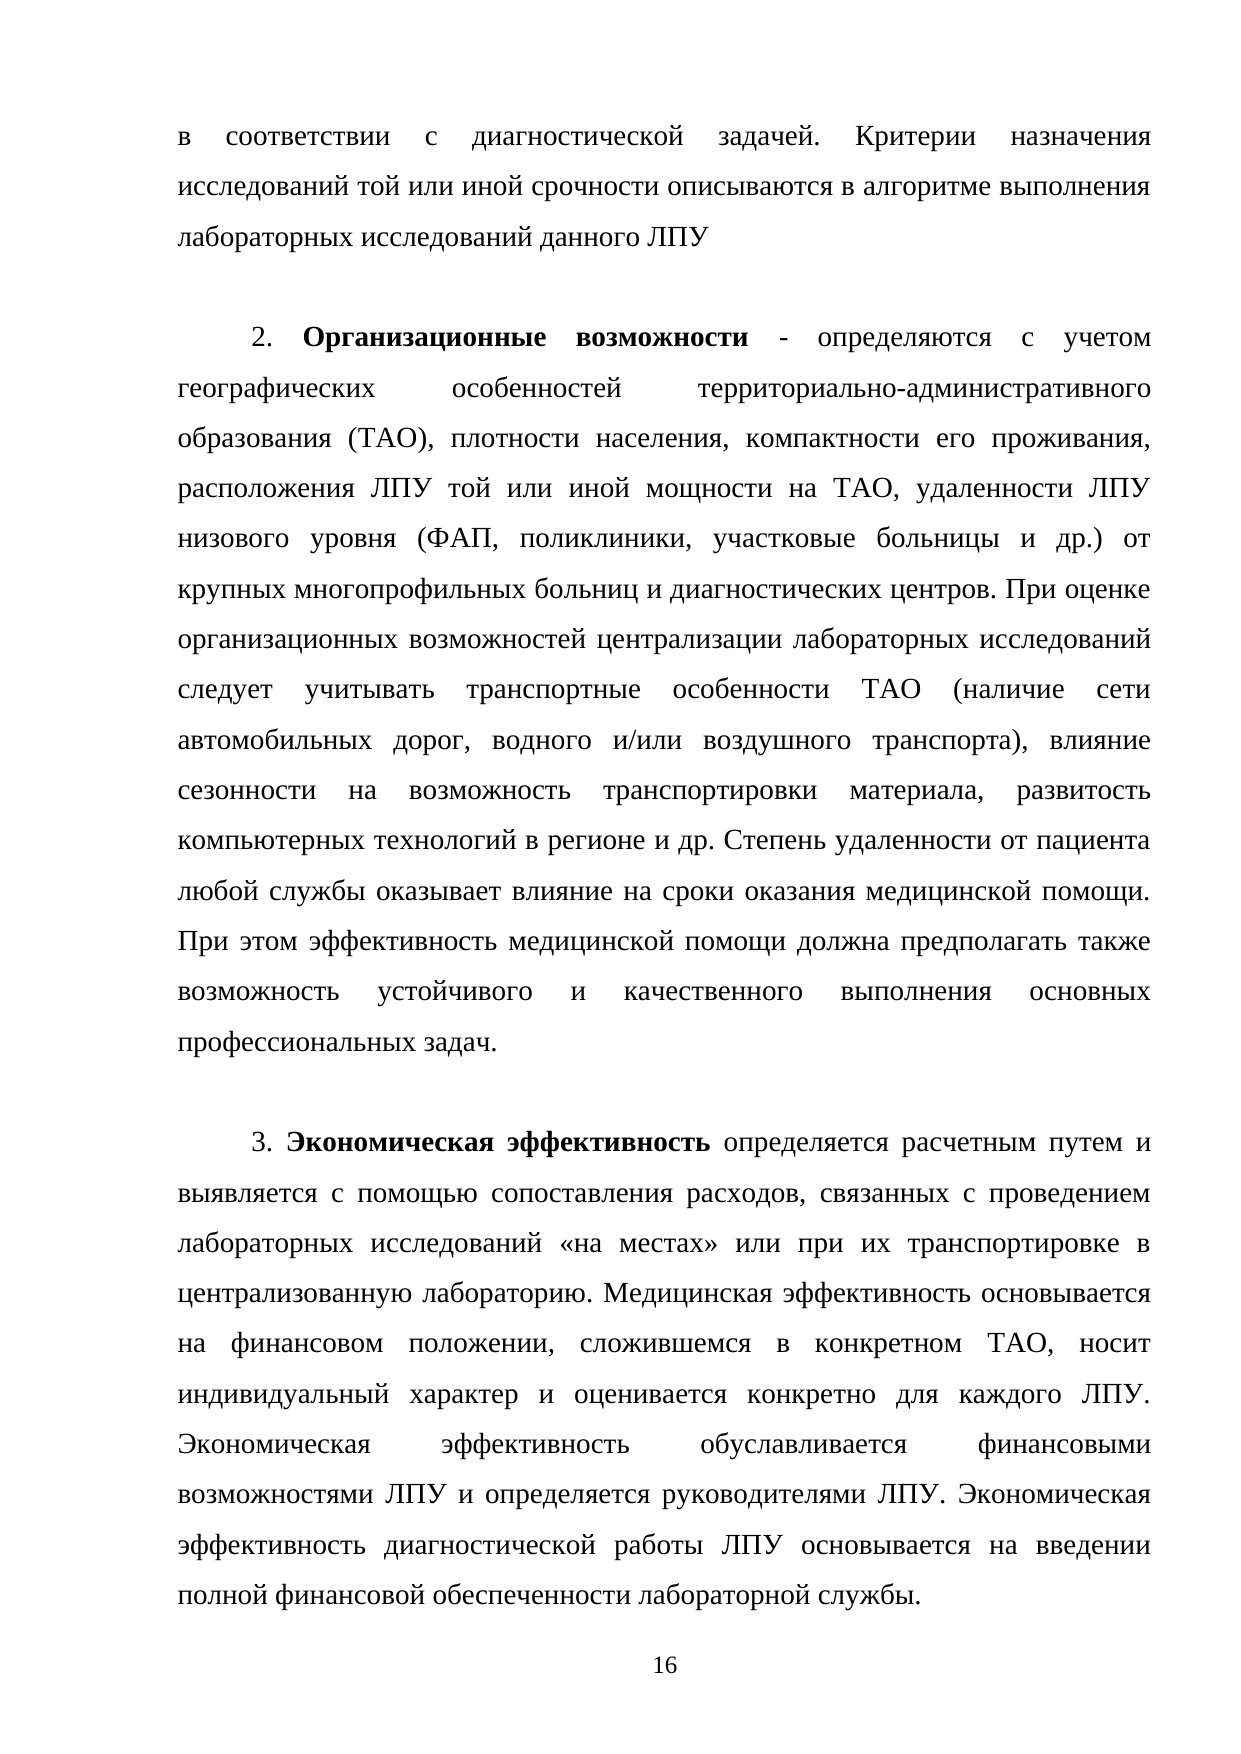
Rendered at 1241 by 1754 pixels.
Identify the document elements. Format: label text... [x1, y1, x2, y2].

text 3. Экономическая эффективность определяется расчетным путем и выявляется с помощью сопоставления расходов, связанных с проведением лабораторных исследований «на местах» или при их транспортировке в централизованную лабораторию. Медицинская эффективность основывается на финансовом положении, сложившемся в конкретном ТАО, носит индивидуальный характер и оценивается конкретно для каждого ЛПУ. Экономическая эффективность обуславливается финансовыми возможностями ЛПУ и определяется руководителями ЛПУ. Экономическая эффективность диагностической работы ЛПУ основывается на введении полной финансовой обеспеченности лабораторной службы. [177, 1124, 1152, 1611]
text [177, 118, 1152, 252]
text 2. Организационные возможности - определяются с учетом географических особенностей территориально-административного образования (ТАО), плотности населения, компактности его проживания, расположения ЛПУ той или иной мощности на ТАО, удаленности ЛПУ низового уровня (ФАП, поликлиники, участковые больницы и др.) от крупных многопрофильных больниц и диагностических центров. При оценке организационных возможностей централизации лабораторных исследований следует учитывать транспортные особенности ТАО (наличие сети автомобильных дорог, водного и/или воздушного транспорта), влияние сезонности на возможность транспортировки материала, развитость компьютерных технологий в регионе и др. Степень удаленности от пациента любой службы оказывает влияние на сроки оказания медицинской помощи. При этом эффективность медицинской помощи должна предполагать также возможность устойчивого и качественного выполнения основных профессиональных задач. [177, 319, 1152, 1057]
